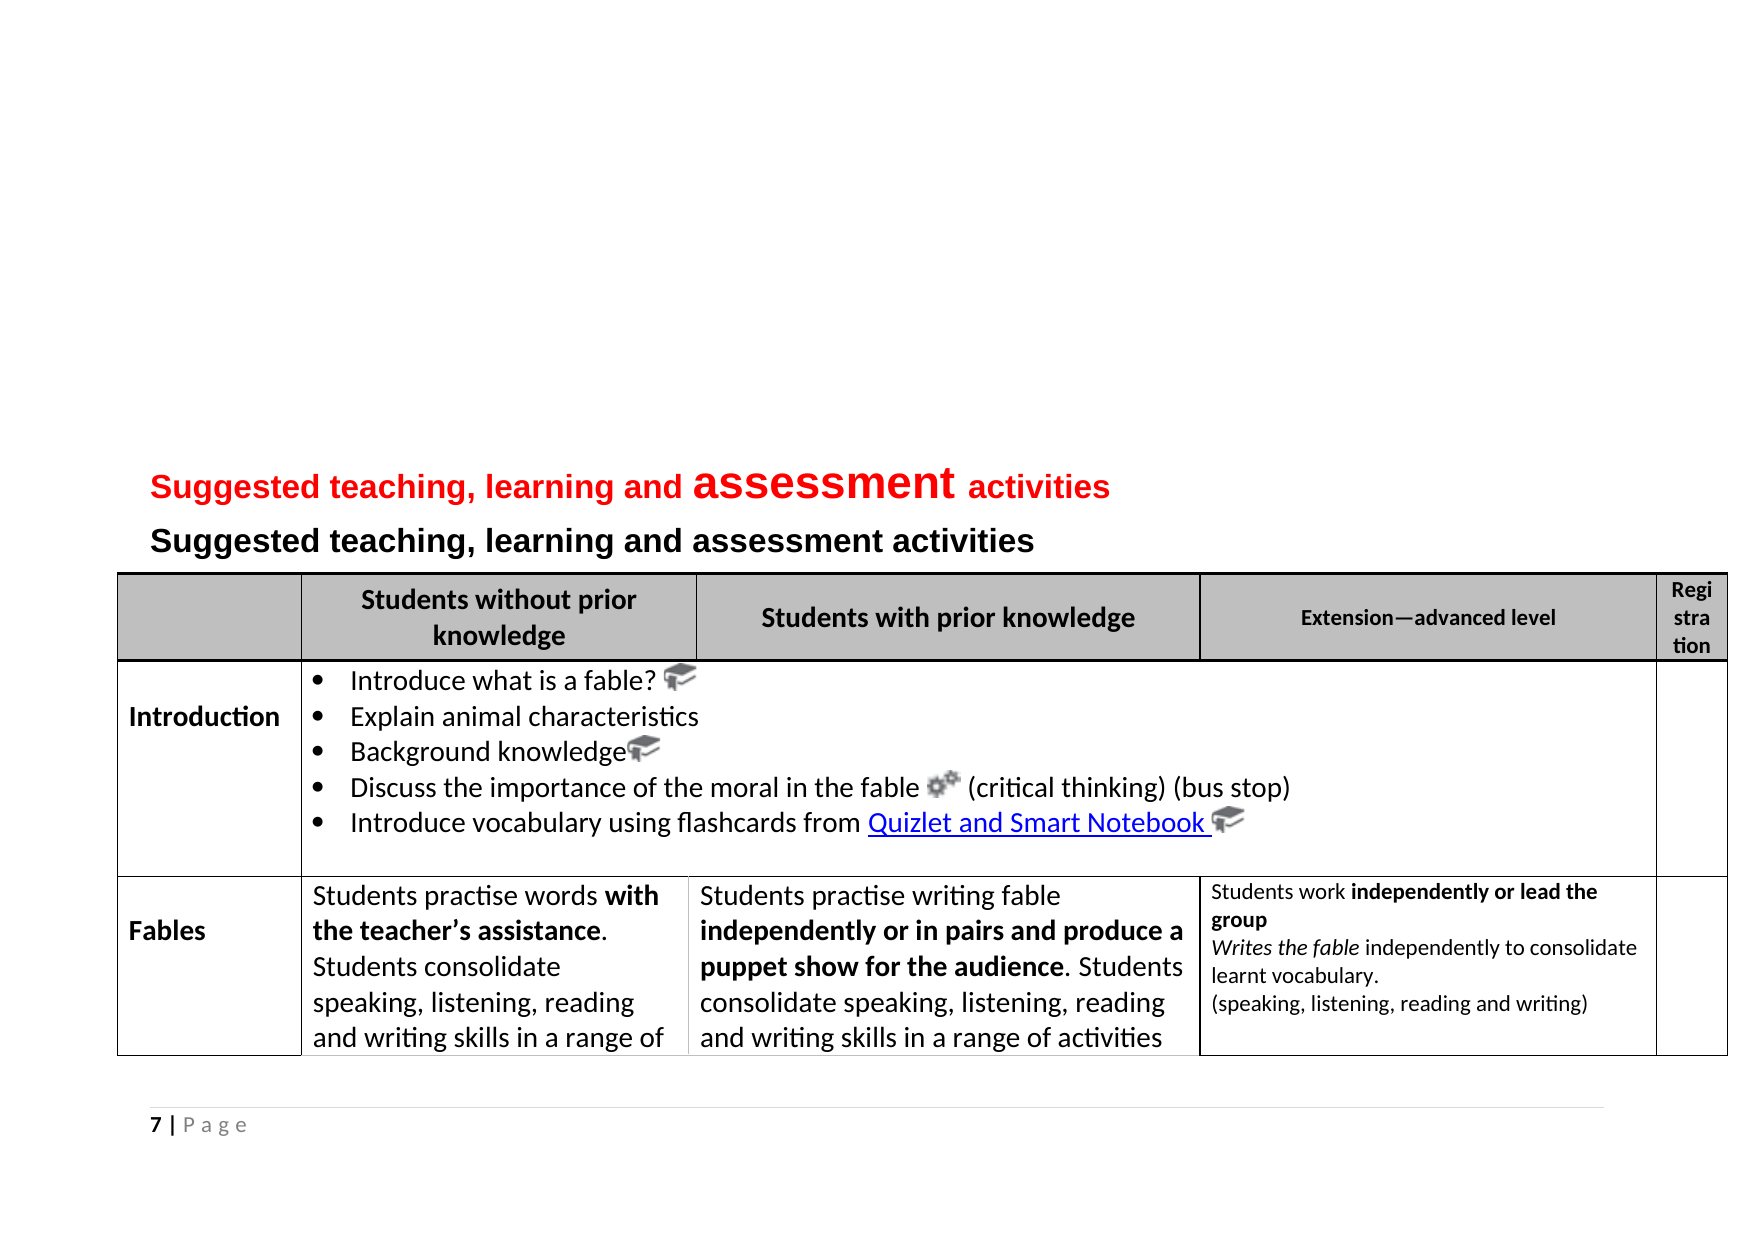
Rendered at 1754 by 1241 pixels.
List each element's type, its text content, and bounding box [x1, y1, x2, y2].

table_header Students without prior knowledge [302, 575, 696, 659]
picture [627, 735, 661, 762]
table_header Students with prior knowledge [697, 575, 1199, 659]
table_header Extension—advanced level [1201, 575, 1656, 659]
table_cell [1657, 877, 1727, 1055]
table_cell [1657, 662, 1727, 876]
text Suggested teaching, learning and assessment activities [150, 456, 1604, 508]
table_cell Fables [118, 877, 301, 1055]
picture [1211, 806, 1245, 833]
table_header [118, 575, 301, 659]
table_cell Introduce what is a fable? Explain animal characteristics Background knowledge Discuss the importance of the moral in the fable (critical thinking) (bus stop) Introduce vocabulary using flashcards from Quizlet and Smart Notebook [302, 662, 1656, 876]
text Suggested teaching, learning and assessment activities [150, 521, 1604, 559]
table_header Registration [1657, 575, 1727, 659]
table_cell Introduction [118, 662, 301, 876]
picture [927, 770, 961, 798]
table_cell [302, 877, 689, 1055]
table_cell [1201, 877, 1656, 1055]
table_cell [689, 877, 1199, 1055]
picture [663, 663, 697, 691]
